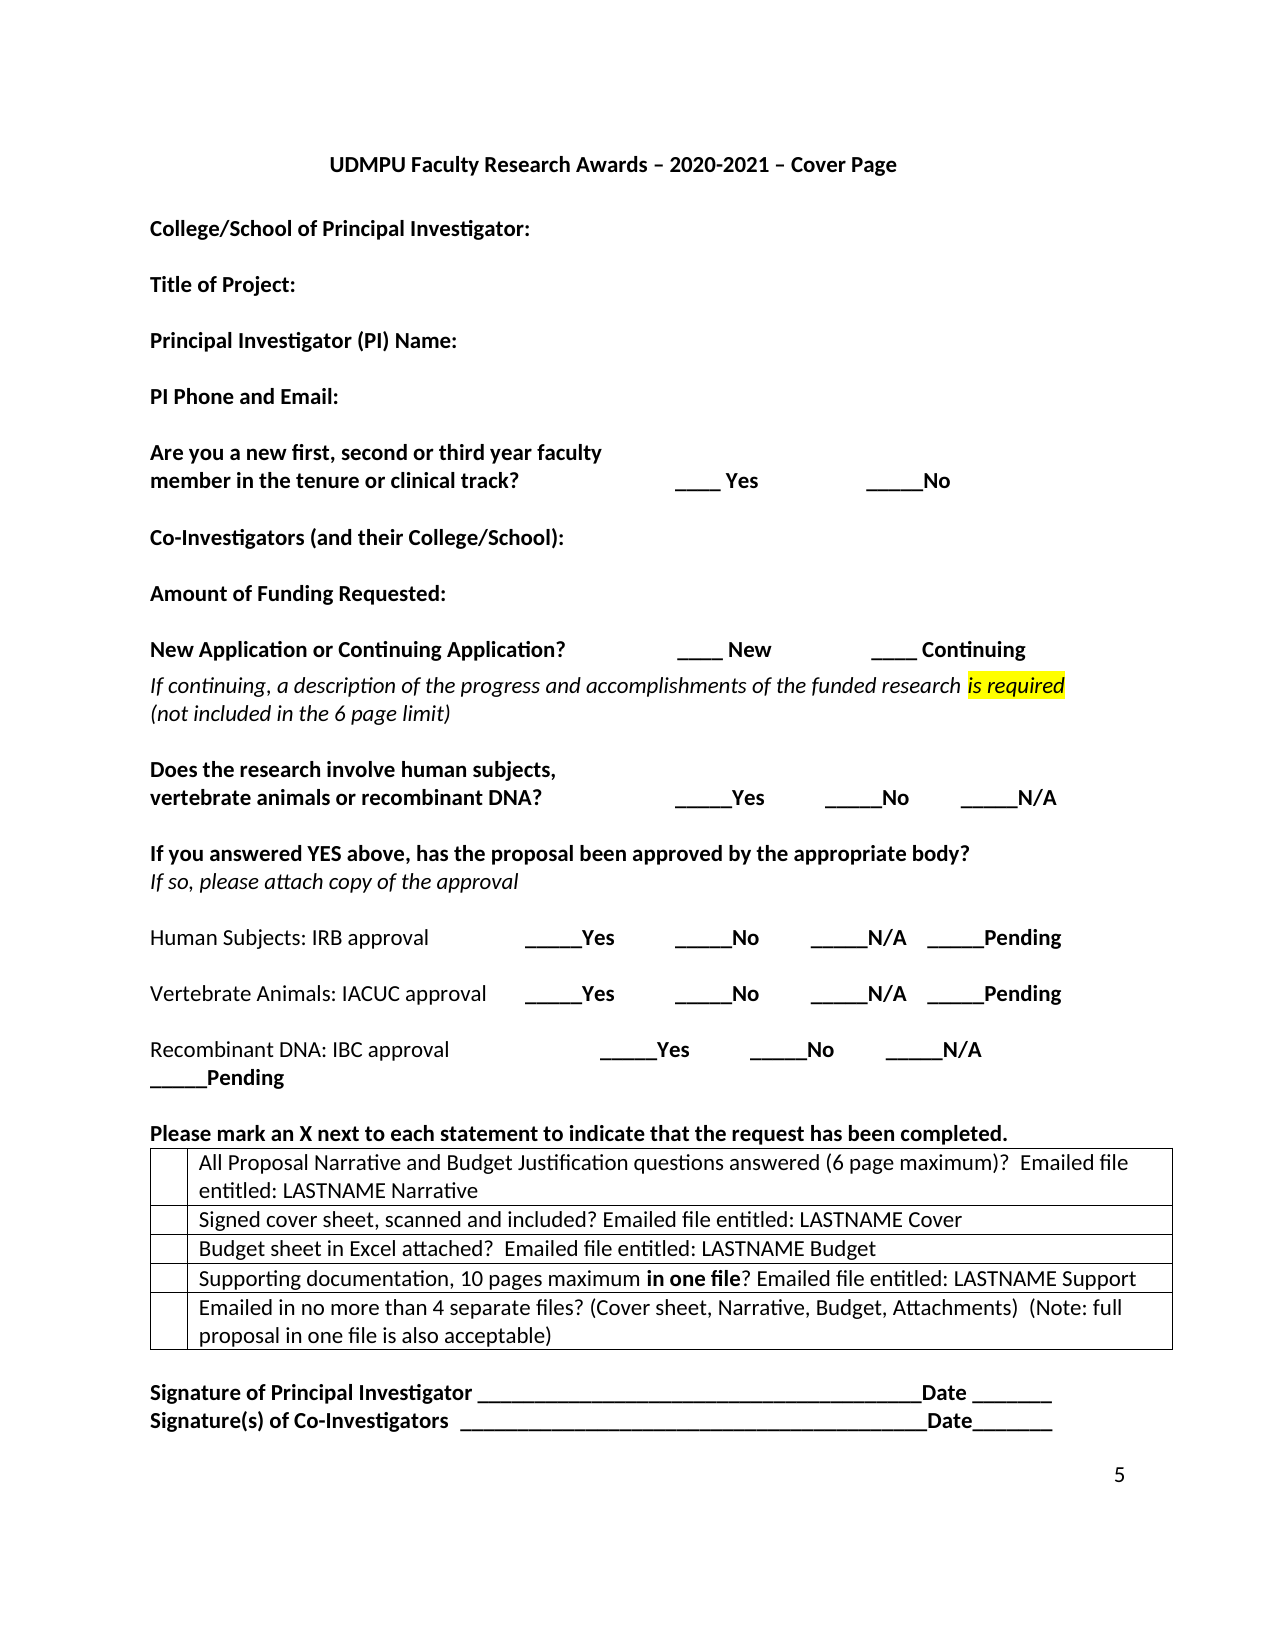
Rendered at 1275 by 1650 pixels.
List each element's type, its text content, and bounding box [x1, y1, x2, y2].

table_cell Signed cover sheet, scanned and included? Emailed file entitled: LASTNAME Cover [188, 1206, 1172, 1233]
text Amount of Funding Requested: [150, 579, 1077, 607]
text College/School of Principal Investigator: [150, 214, 1077, 242]
text Signature of Principal Investigator _______________________________________Date _______ Signature(s) of Co-Investigators _________________________________________Date_______ [150, 1350, 1125, 1434]
table_header All Proposal Narrative and Budget Justification questions answered (6 page maximum)? Emailed file entitled: LASTNAME Narrative [188, 1149, 1172, 1204]
text member in the tenure or clinical track? ____ Yes _____No [150, 467, 1077, 494]
text Recombinant DNA: IBC approval _____Yes _____No _____N/A _____Pending [150, 1035, 1077, 1091]
text If you answered YES above, has the proposal been approved by the appropriate body? [150, 839, 1077, 867]
table_cell [151, 1264, 187, 1292]
table_cell [151, 1293, 187, 1349]
table_cell Emailed in no more than 4 separate files? (Cover sheet, Narrative, Budget, Attachments) (Note: full proposal in one file is also acceptable) [188, 1293, 1172, 1349]
text Vertebrate Animals: IACUC approval _____Yes _____No _____N/A _____Pending [150, 979, 1077, 1007]
table_header [151, 1149, 187, 1204]
text Are you a new first, second or third year faculty [150, 438, 1077, 467]
table_cell Budget sheet in Excel attached? Emailed file entitled: LASTNAME Budget [188, 1235, 1172, 1263]
text If so, please attach copy of the approval [150, 867, 1077, 895]
text PI Phone and Email: [150, 382, 1077, 411]
table_cell [151, 1235, 187, 1263]
text Does the research involve human subjects, [150, 755, 1077, 783]
text Principal Investigator (PI) Name: [150, 326, 1077, 354]
text Human Subjects: IRB approval _____Yes _____No _____N/A _____Pending [150, 923, 1077, 951]
table_cell [151, 1206, 187, 1233]
text UDMPU Faculty Research Awards – 2020-2021 – Cover Page [150, 150, 1077, 178]
text Please mark an X next to each statement to indicate that the request has been completed. [150, 1119, 1125, 1147]
text If continuing, a description of the progress and accomplishments of the funded research is required (not included in the 6 page limit) [150, 671, 1077, 727]
table_cell Supporting documentation, 10 pages maximum in one file? Emailed file entitled: LASTNAME Support [188, 1264, 1172, 1292]
text vertebrate animals or recombinant DNA? _____Yes _____No _____N/A [150, 783, 1077, 811]
text New Application or Continuing Application? ____ New ____ Continuing [150, 635, 1077, 663]
text Co-Investigators (and their College/School): [150, 523, 1077, 551]
text Title of Project: [150, 270, 1077, 298]
